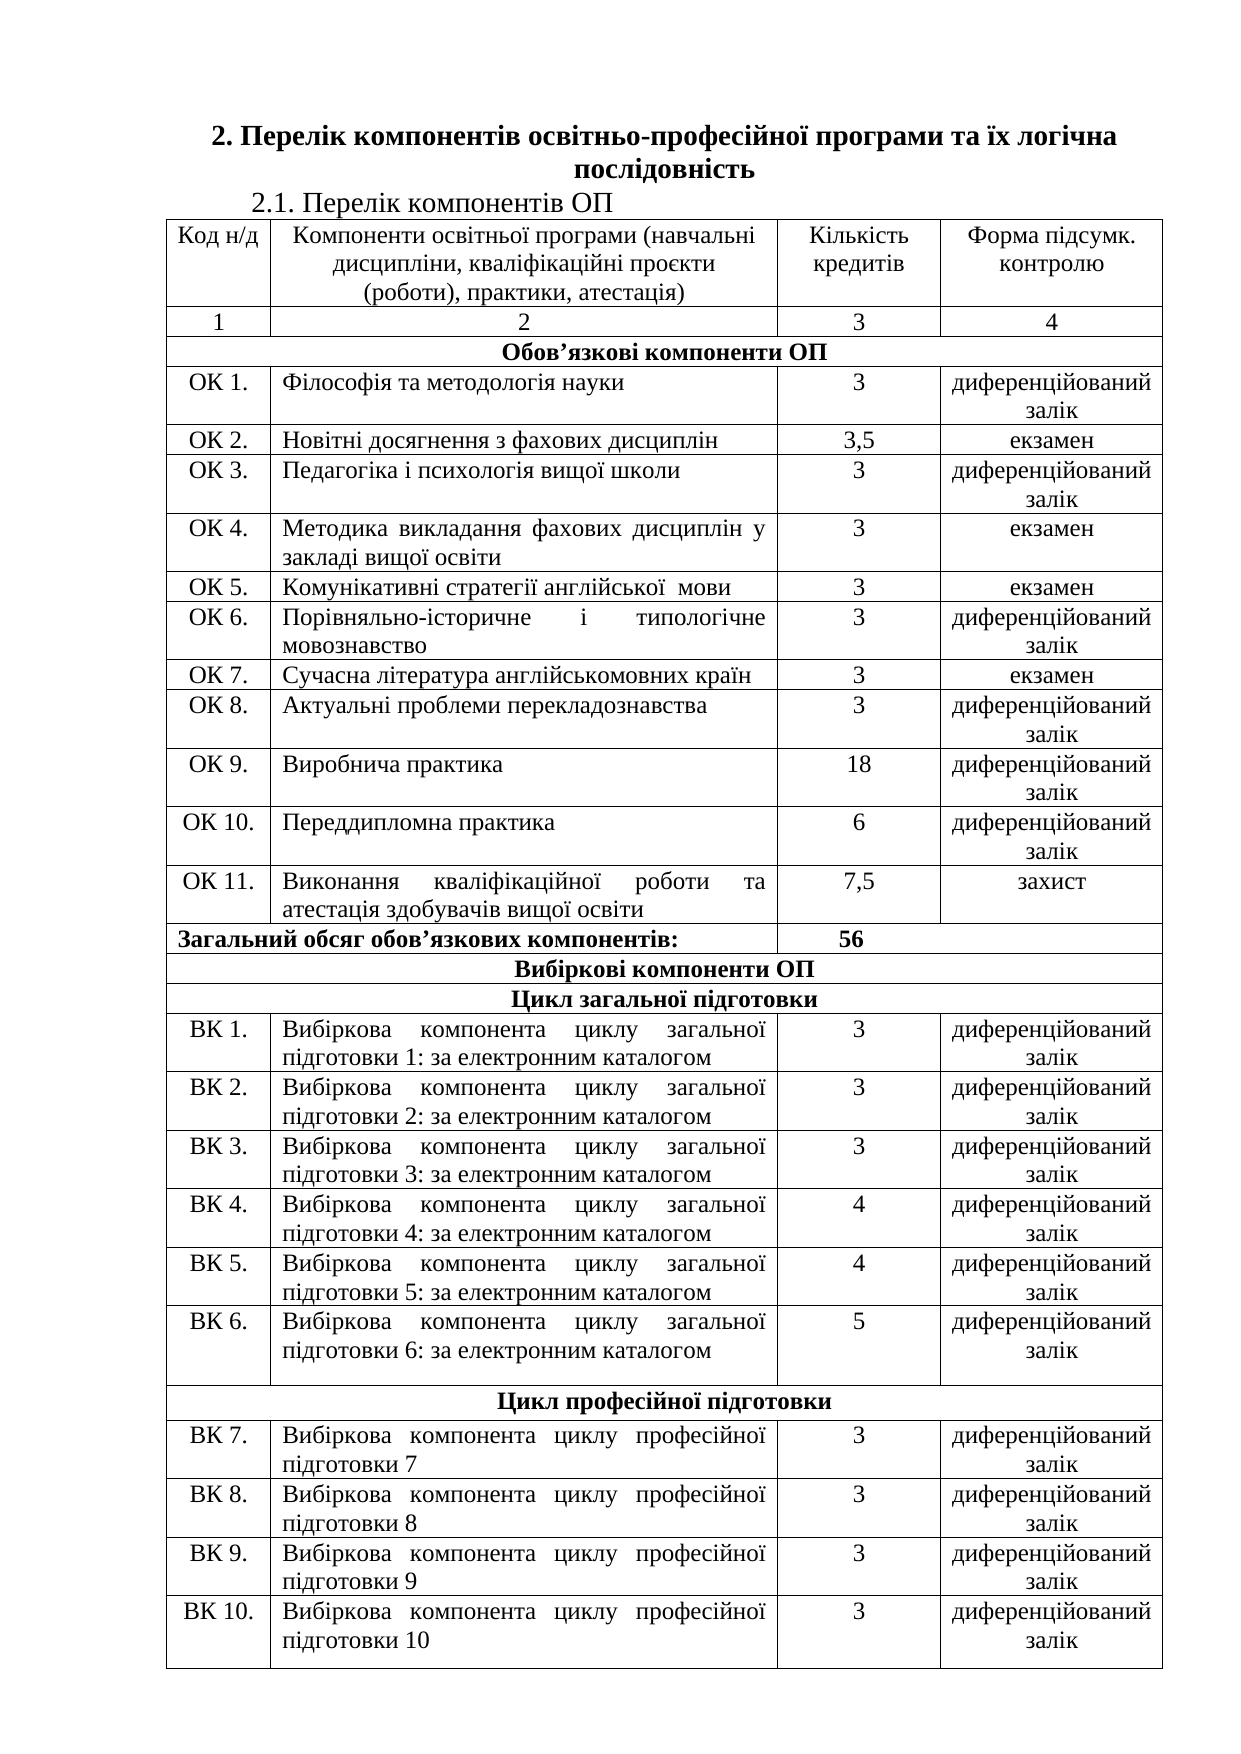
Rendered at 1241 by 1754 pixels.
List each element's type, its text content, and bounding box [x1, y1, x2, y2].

table_cell Цикл професійної підготовки [167, 1386, 1162, 1419]
table_cell Цикл загальної підготовки [167, 984, 1162, 1013]
table_cell ВК 10. [167, 1596, 270, 1668]
table_cell ВК 7. [167, 1421, 270, 1478]
table_cell диференційований залік [941, 602, 1162, 659]
table_cell ВК 8. [167, 1479, 270, 1537]
table_cell диференційований залік [941, 807, 1162, 865]
table_cell 1 [167, 307, 270, 336]
table_cell ОК 1. [167, 367, 270, 424]
table_cell 18 [778, 749, 940, 806]
table_cell Вибіркові компоненти ОП [167, 954, 1162, 983]
table_header Форма підсумк. контролю [941, 220, 1162, 306]
table_cell 3 [778, 1479, 940, 1537]
table_cell Вибіркова компонента циклу загальної підготовки 3: за електронним каталогом [271, 1131, 777, 1188]
table_cell 3 [778, 1131, 940, 1188]
table_cell Вибіркова компонента циклу загальної підготовки 5: за електронним каталогом [271, 1248, 777, 1305]
table_cell екзамен [941, 572, 1162, 601]
table_cell 3 [778, 1596, 940, 1668]
table_cell Новітні досягнення з фахових дисциплін [271, 425, 777, 454]
table_cell 3 [778, 572, 940, 601]
table_cell 6 [778, 807, 940, 865]
table_cell ВК 5. [167, 1248, 270, 1305]
table_cell Сучасна література англійськомовних країн [271, 660, 777, 689]
table_cell 3 [778, 1072, 940, 1130]
table_cell ОК 8. [167, 690, 270, 748]
table_cell ВК 3. [167, 1131, 270, 1188]
table_cell 2 [271, 307, 777, 336]
table_cell 3 [778, 1538, 940, 1595]
table_cell Педагогіка і психологія вищої школи [271, 455, 777, 512]
table_cell 4 [941, 307, 1162, 336]
table_cell диференційований залік [941, 1014, 1162, 1071]
table_cell Філософія та методологія науки [271, 367, 777, 424]
table_cell 3 [778, 367, 940, 424]
table_cell Вибіркова компонента циклу загальної підготовки 4: за електронним каталогом [271, 1189, 777, 1247]
table_cell диференційований залік [941, 1538, 1162, 1595]
table_cell захист [941, 866, 1162, 923]
table_cell диференційований залік [941, 455, 1162, 512]
table_cell екзамен [941, 514, 1162, 571]
table_cell диференційований залік [941, 1072, 1162, 1130]
table_header Кількість кредитів [778, 220, 940, 306]
table_cell Методика викладання фахових дисциплін у закладі вищої освіти [271, 514, 777, 571]
table_cell ВК 9. [167, 1538, 270, 1595]
table_cell Вибіркова компонента циклу загальної підготовки 1: за електронним каталогом [271, 1014, 777, 1071]
table_cell Вибіркова компонента циклу професійної підготовки 10 [271, 1596, 777, 1668]
table_cell 3 [778, 307, 940, 336]
table_cell екзамен [941, 425, 1162, 454]
table_cell Вибіркова компонента циклу загальної підготовки 6: за електронним каталогом [271, 1306, 777, 1385]
table_cell ВК 1. [167, 1014, 270, 1071]
table_cell Виконання кваліфікаційної роботи та атестація здобувачів вищої освіти [271, 866, 777, 923]
table_cell 3 [778, 1014, 940, 1071]
table_cell ОК 10. [167, 807, 270, 865]
table_cell 5 [778, 1306, 940, 1385]
table_cell диференційований залік [941, 1479, 1162, 1537]
table_cell Порівняльно-історичне і типологічне мовознавство [271, 602, 777, 659]
table_cell диференційований залік [941, 367, 1162, 424]
table_cell Актуальні проблеми перекладознавства [271, 690, 777, 748]
table_cell 56 [778, 924, 1162, 953]
table_cell ОК 11. [167, 866, 270, 923]
table_cell диференційований залік [941, 1306, 1162, 1385]
table_cell 3 [778, 660, 940, 689]
table_cell диференційований залік [941, 1421, 1162, 1478]
table_cell ОК 5. [167, 572, 270, 601]
table_cell Переддипломна практика [271, 807, 777, 865]
table_cell 3 [778, 690, 940, 748]
table_cell 3 [778, 455, 940, 512]
table_cell ВК 6. [167, 1306, 270, 1385]
table_cell ОК 9. [167, 749, 270, 806]
table_cell Загальний обсяг обов’язкових компонентів: [167, 924, 777, 953]
table_cell 3 [778, 602, 940, 659]
table_cell ОК 4. [167, 514, 270, 571]
table_cell ОК 2. [167, 425, 270, 454]
table_cell ОК 3. [167, 455, 270, 512]
table_cell диференційований залік [941, 1131, 1162, 1188]
table_cell Вибіркова компонента циклу загальної підготовки 2: за електронним каталогом [271, 1072, 777, 1130]
table_cell 4 [778, 1248, 940, 1305]
table_cell 7,5 [778, 866, 940, 923]
table_cell ВК 4. [167, 1189, 270, 1247]
table_cell екзамен [941, 660, 1162, 689]
table_cell диференційований залік [941, 1596, 1162, 1668]
table_header Компоненти освітньої програми (навчальні дисципліни, кваліфікаційні проєкти (роботи), практики, атестація) [271, 220, 777, 306]
text 2. Перелік компонентів освітньо-професійної програми та їх логічна послідовність [177, 118, 1152, 185]
table_cell 3 [778, 514, 940, 571]
table_cell ВК 2. [167, 1072, 270, 1130]
table_cell диференційований залік [941, 749, 1162, 806]
table_cell ОК 6. [167, 602, 270, 659]
table_cell Вибіркова компонента циклу професійної підготовки 9 [271, 1538, 777, 1595]
table_cell диференційований залік [941, 690, 1162, 748]
table_cell 4 [778, 1189, 940, 1247]
table_cell ОК 7. [167, 660, 270, 689]
table_cell Вибіркова компонента циклу професійної підготовки 8 [271, 1479, 777, 1537]
table_cell Комунікативні стратегії англійської мови [271, 572, 777, 601]
table_cell Обов’язкові компоненти ОП [167, 337, 1162, 366]
table_header Код н/д [167, 220, 270, 306]
table_cell 3 [778, 1421, 940, 1478]
text 2.1. Перелік компонентів ОП [177, 185, 1152, 219]
table_cell диференційований залік [941, 1248, 1162, 1305]
table_cell Вибіркова компонента циклу професійної підготовки 7 [271, 1421, 777, 1478]
table_cell Виробнича практика [271, 749, 777, 806]
table_cell 3,5 [778, 425, 940, 454]
table_cell диференційований залік [941, 1189, 1162, 1247]
